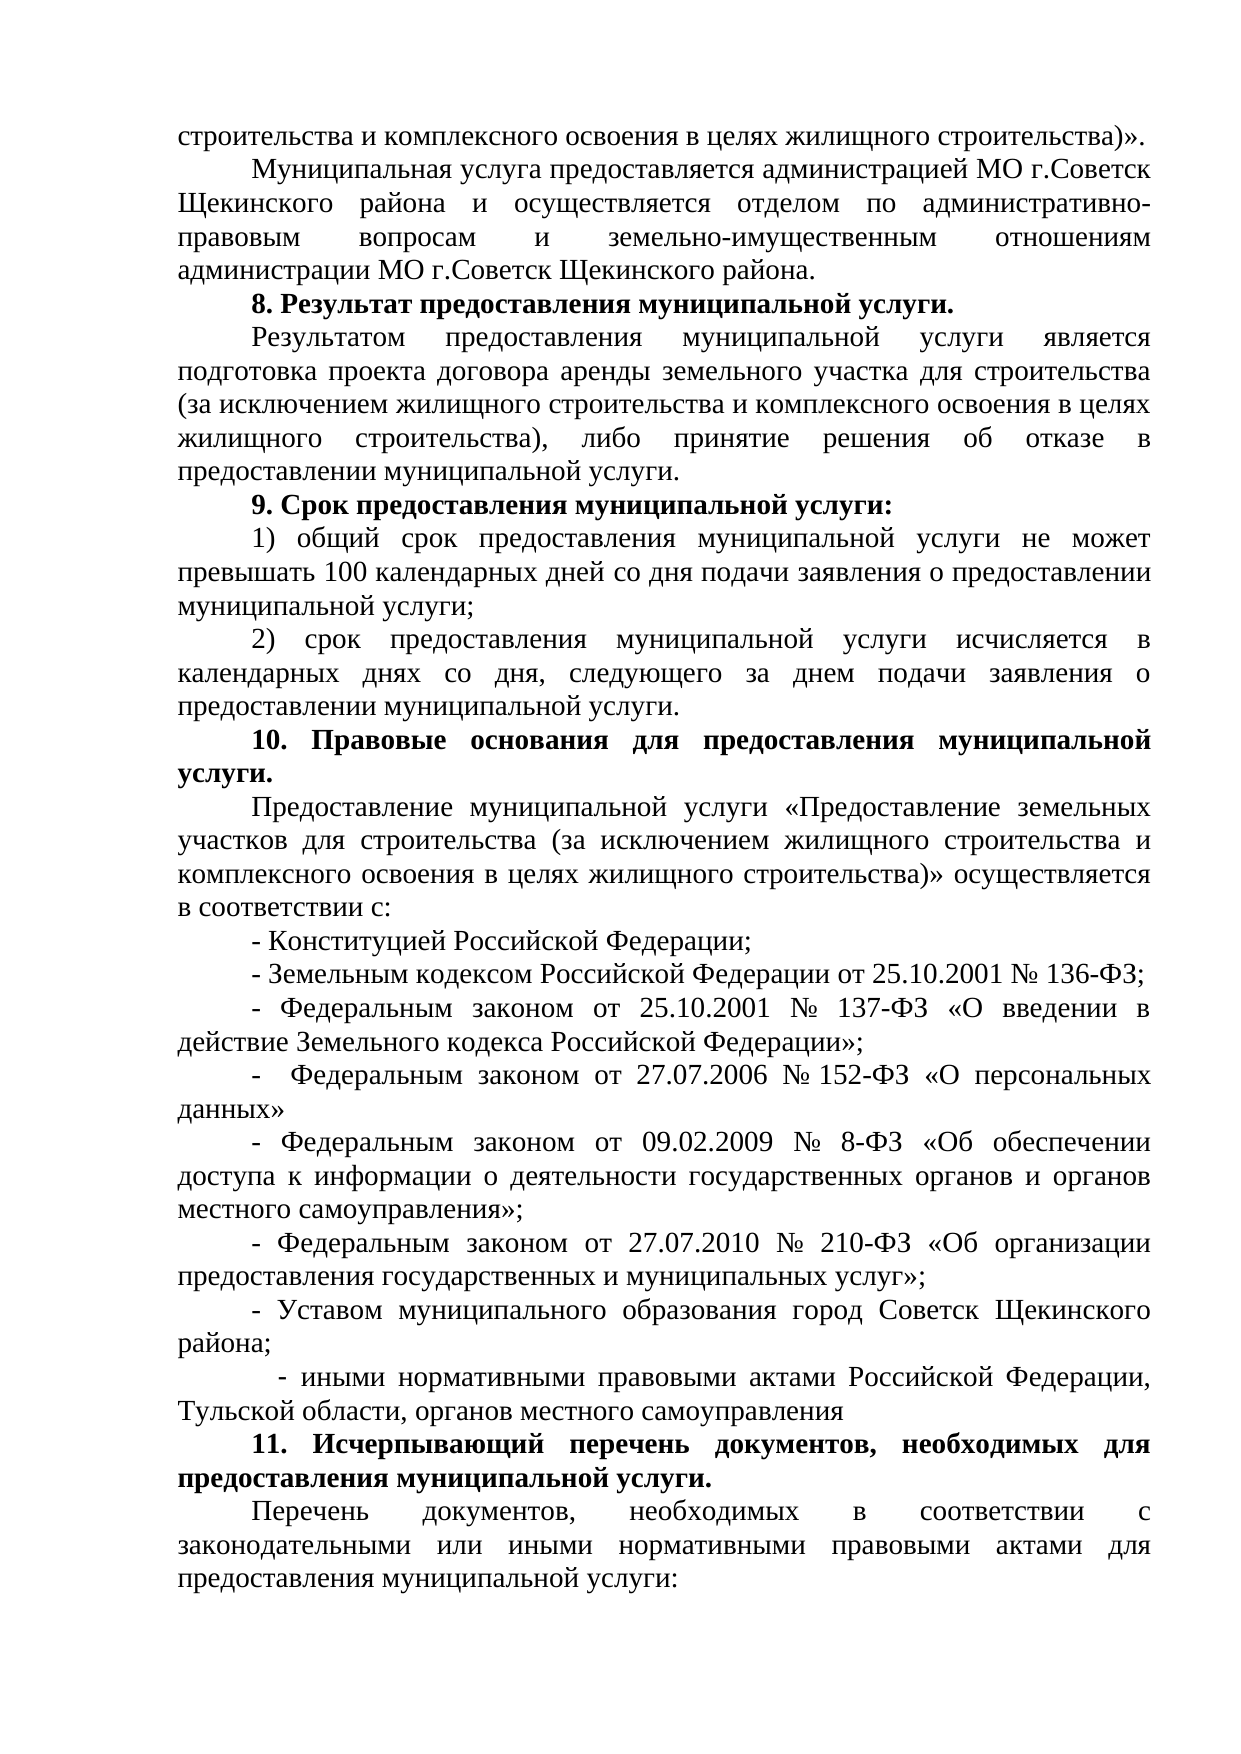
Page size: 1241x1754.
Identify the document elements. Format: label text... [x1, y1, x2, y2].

text 1) общий срок предоставления муниципальной услуги не может превышать 100 календарных дней со дня подачи заявления о предоставлении муниципальной услуги; [177, 521, 1152, 621]
text 8. Результат предоставления муниципальной услуги. [177, 286, 1152, 319]
text Результатом предоставления муниципальной услуги является подготовка проекта договора аренды земельного участка для строительства (за исключением жилищного строительства и комплексного освоения в целях жилищного строительства), либо принятие решения об отказе в предоставлении муниципальной услуги. [177, 319, 1152, 487]
text Муниципальная услуга предоставляется администрацией МО г.Советск Щекинского района и осуществляется отделом по административно-правовым вопросам и земельно-имущественным отношениям администрации МО г.Советск Щекинского района. [177, 152, 1152, 286]
text - Конституцией Российской Федерации; [177, 923, 1152, 957]
text - Федеральным законом от 27.07.2010 № 210-ФЗ «Об организации предоставления государственных и муниципальных услуг»; [177, 1225, 1152, 1292]
text 11. Исчерпывающий перечень документов, необходимых для предоставления муниципальной услуги. [177, 1426, 1152, 1493]
text - Земельным кодексом Российской Федерации от 25.10.2001 № 136-ФЗ; [177, 957, 1152, 990]
text - Уставом муниципального образования город Советск Щекинского района; [177, 1292, 1152, 1359]
text 2) срок предоставления муниципальной услуги исчисляется в календарных днях со дня, следующего за днем подачи заявления о предоставлении муниципальной услуги. [177, 621, 1152, 722]
text - Федеральным законом от 09.02.2009 № 8-ФЗ «Об обеспечении доступа к информации о деятельности государственных органов и органов местного самоуправления»; [177, 1124, 1152, 1225]
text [177, 118, 1152, 152]
text Предоставление муниципальной услуги «Предоставление земельных участков для строительства (за исключением жилищного строительства и комплексного освоения в целях жилищного строительства)» осуществляется в соответствии с: [177, 789, 1152, 923]
text - Федеральным законом от 25.10.2001 № 137-ФЗ «О введении в действие Земельного кодекса Российской Федерации»; [177, 990, 1152, 1057]
text Перечень документов, необходимых в соответствии с законодательными или иными нормативными правовыми актами для предоставления муниципальной услуги: [177, 1493, 1152, 1594]
text - иными нормативными правовыми актами Российской Федерации, Тульской области, органов местного самоуправления [177, 1359, 1152, 1426]
text 10. Правовые основания для предоставления муниципальной услуги. [177, 722, 1152, 789]
text 9. Срок предоставления муниципальной услуги: [177, 487, 1152, 521]
text - Федеральным законом от 27.07.2006 № 152-ФЗ «О персональных данных» [177, 1057, 1152, 1124]
